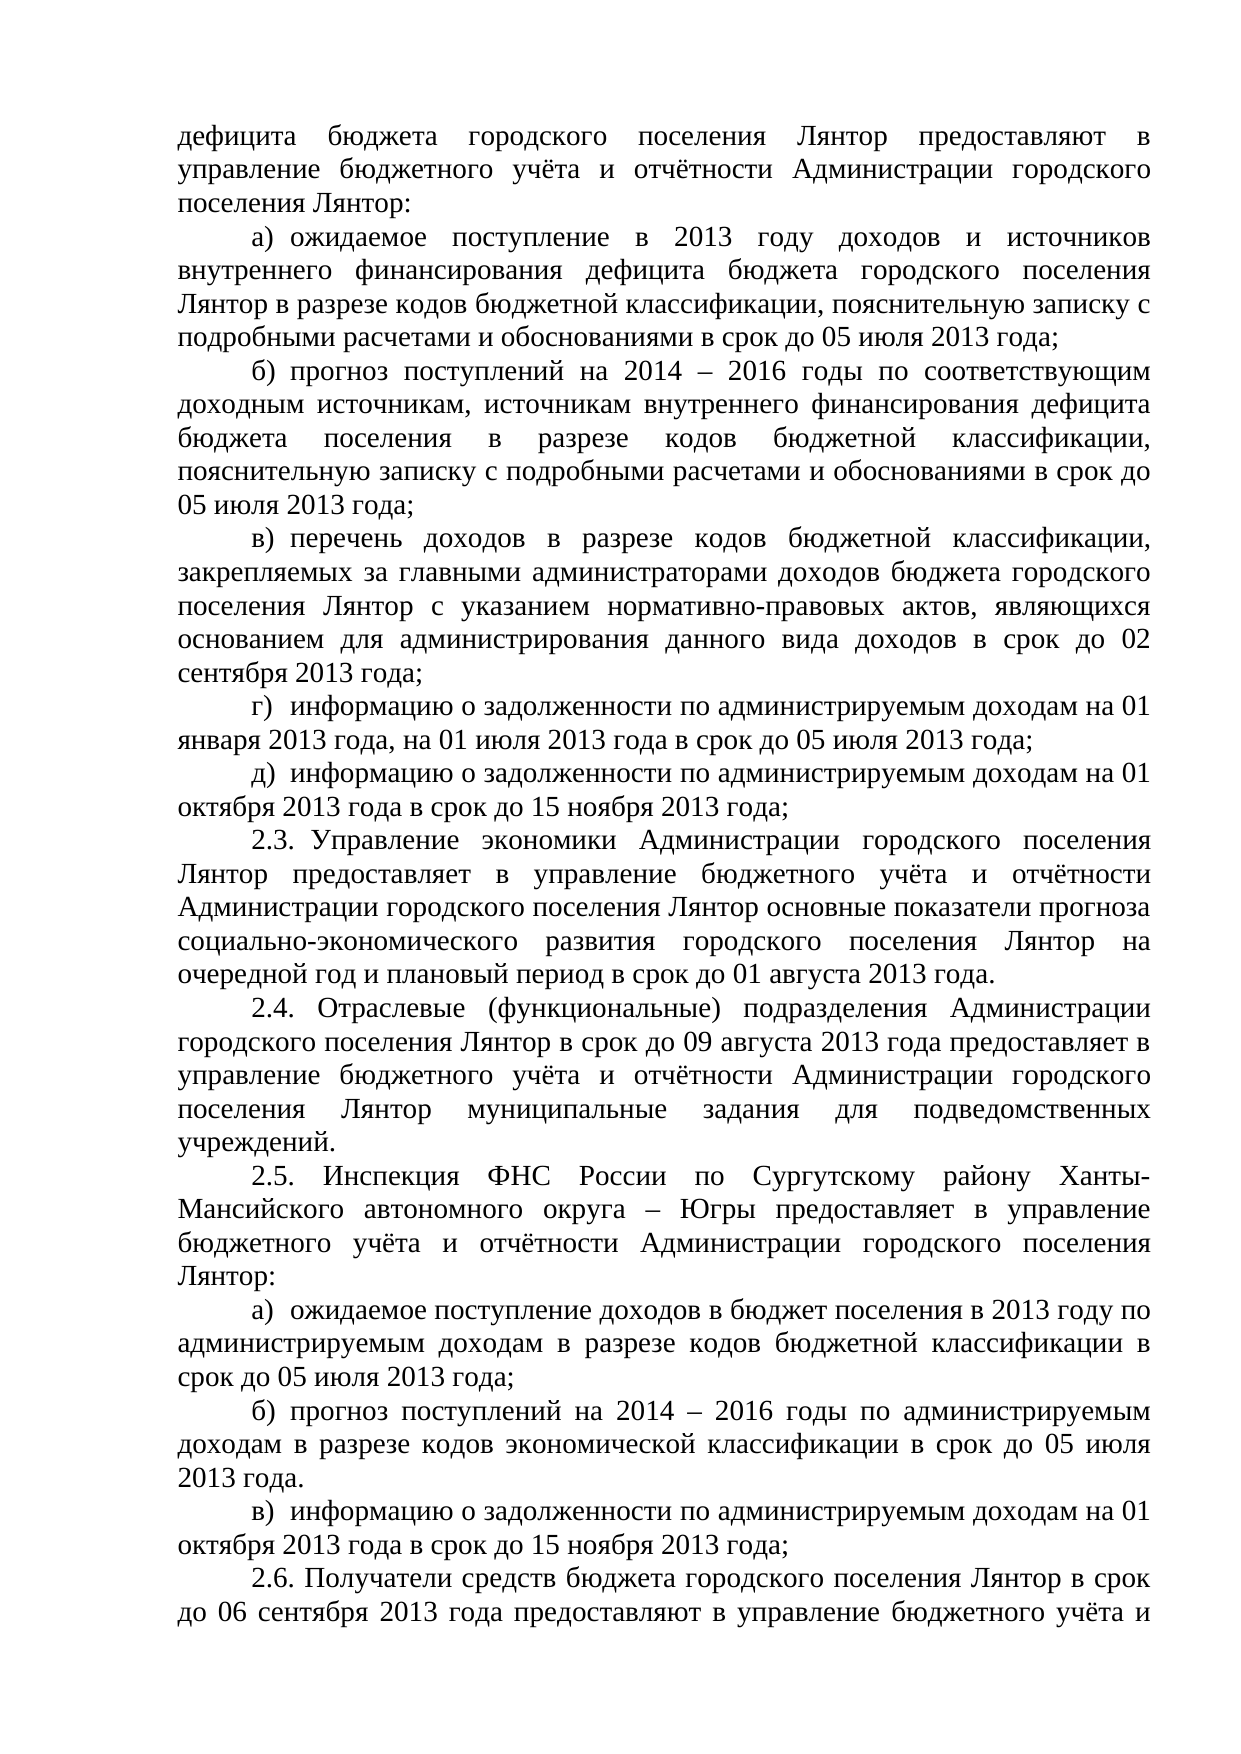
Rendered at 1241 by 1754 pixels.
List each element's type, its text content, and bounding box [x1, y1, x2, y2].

list перечень доходов в разрезе кодов бюджетной классификации, закрепляемых за главными администраторами доходов бюджета городского поселения Лянтор с указанием нормативно-правовых актов, являющихся основанием для администрирования данного вида доходов в срок до 02 сентября 2013 года; [177, 521, 1152, 688]
list ожидаемое поступление в 2013 году доходов и источников внутреннего финансирования дефицита бюджета городского поселения Лянтор в разрезе кодов бюджетной классификации, пояснительную записку с подробными расчетами и обоснованиями в срок до 05 июля 2013 года; [177, 219, 1152, 353]
text 2.5. Инспекция ФНС России по Сургутскому району Ханты-Мансийского автономного округа – Югры предоставляет в управление бюджетного учёта и отчётности Администрации городского поселения Лянтор: [177, 1158, 1152, 1292]
list прогноз поступлений на 2014 – 2016 годы по соответствующим доходным источникам, источникам внутреннего финансирования дефицита бюджета поселения в разрезе кодов бюджетной классификации, пояснительную записку с подробными расчетами и обоснованиями в срок до 05 июля 2013 года; [177, 353, 1152, 521]
text 2.4. Отраслевые (функциональные) подразделения Администрации городского поселения Лянтор в срок до 09 августа 2013 года предоставляет в управление бюджетного учёта и отчётности Администрации городского поселения Лянтор муниципальные задания для подведомственных учреждений. [177, 990, 1152, 1158]
list прогноз поступлений на 2014 – 2016 годы по администрируемым доходам в разрезе кодов экономической классификации в срок до 05 июля 2013 года. [177, 1393, 1152, 1493]
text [177, 1560, 1152, 1627]
list ожидаемое поступление доходов в бюджет поселения в 2013 году по администрируемым доходам в разрезе кодов бюджетной классификации в срок до 05 июля 2013 года; [177, 1292, 1152, 1393]
list информацию о задолженности по администрируемым доходам на 01 октября 2013 года в срок до 15 ноября 2013 года; [177, 1493, 1152, 1560]
list информацию о задолженности по администрируемым доходам на 01 октября 2013 года в срок до 15 ноября 2013 года; [177, 755, 1152, 822]
list Управление экономики Администрации городского поселения Лянтор предоставляет в управление бюджетного учёта и отчётности Администрации городского поселения Лянтор основные показатели прогноза социально-экономического развития городского поселения Лянтор на очередной год и плановый период в срок до 01 августа 2013 года. [177, 822, 1152, 990]
list информацию о задолженности по администрируемым доходам на 01 января 2013 года, на 01 июля 2013 года в срок до 05 июля 2013 года; [177, 688, 1152, 755]
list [177, 118, 1152, 219]
